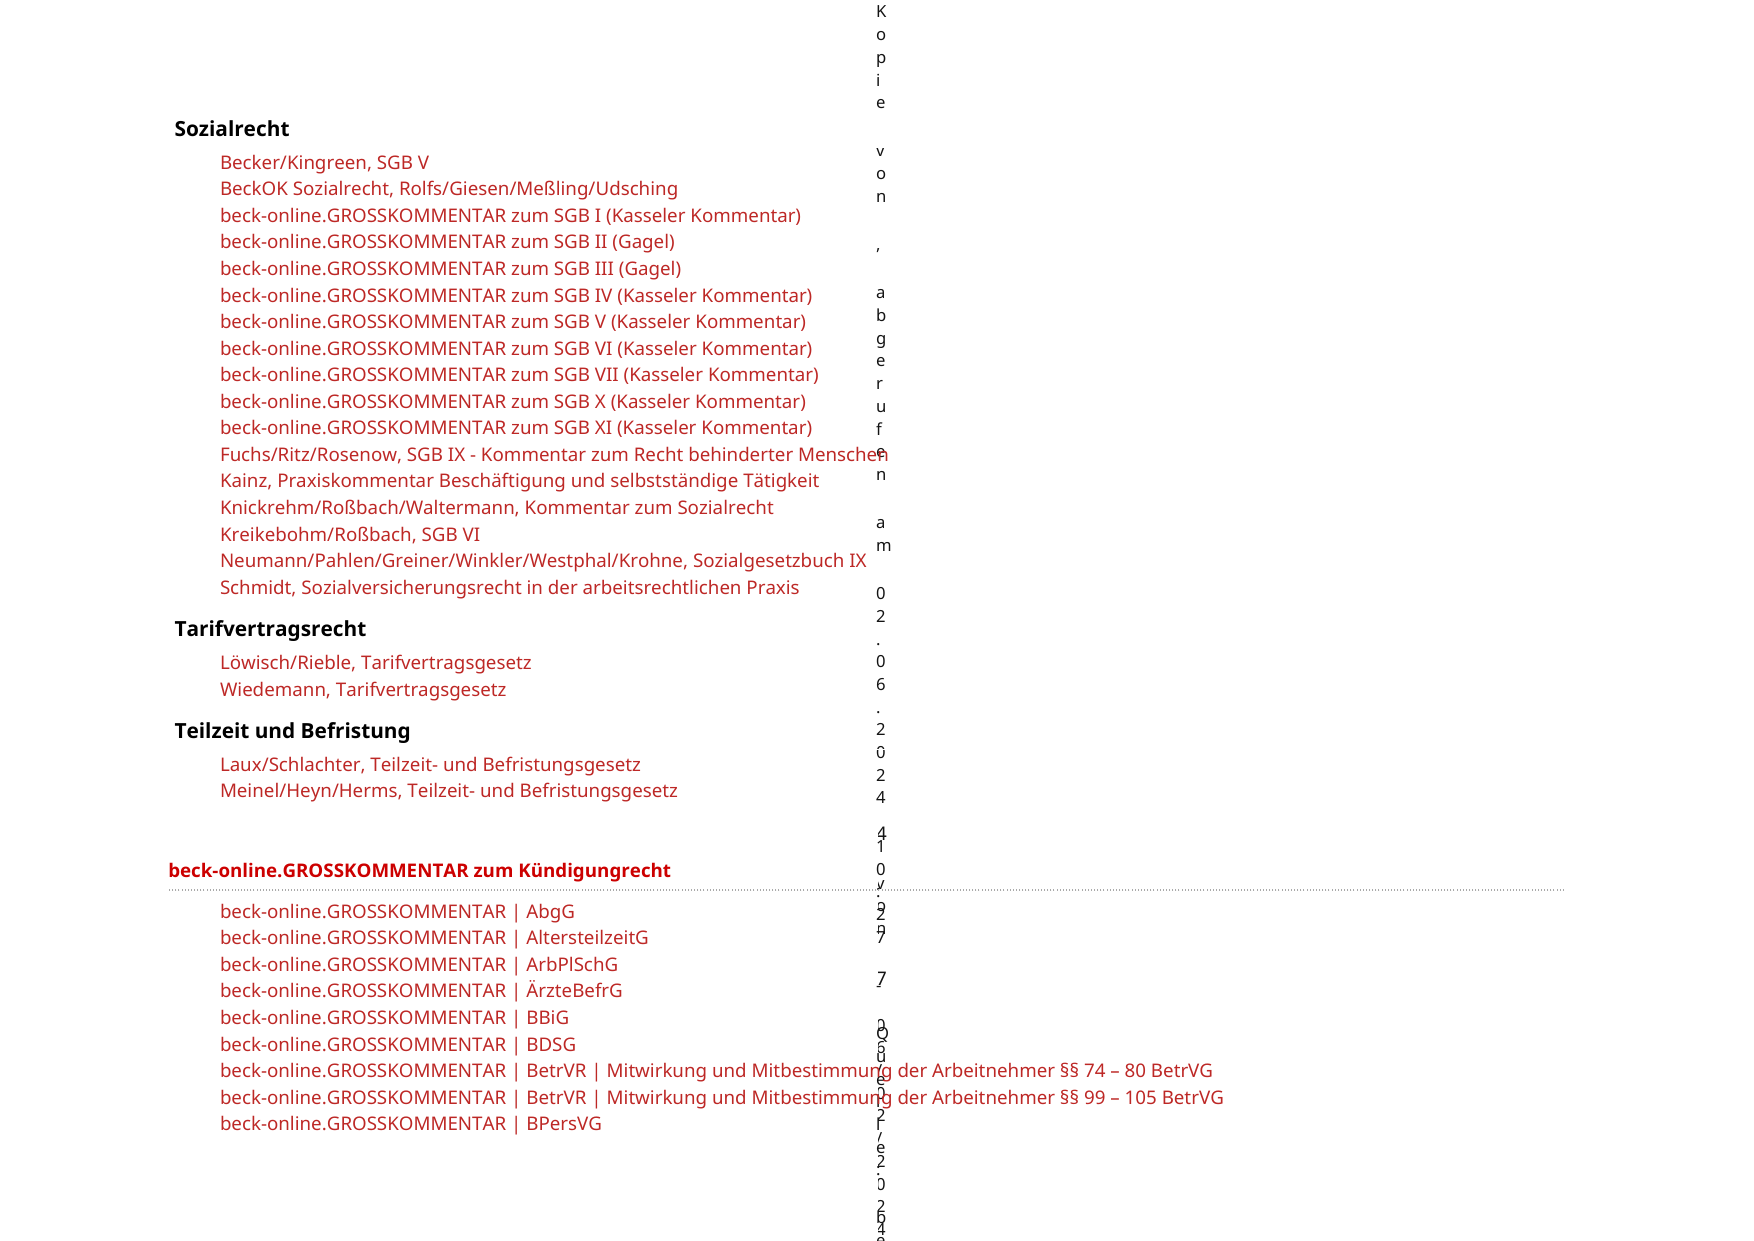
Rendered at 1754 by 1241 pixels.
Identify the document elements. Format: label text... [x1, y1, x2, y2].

text Neumann/​Pahlen/​Greiner/​Winkler/​Westphal/​Krohne, Sozialgesetzbuch IX [199, 546, 1566, 573]
text Schmidt, Sozialversicherungsrecht in der arbeitsrechtlichen Praxis [199, 573, 1566, 599]
text beck-online.GROSSKOMMENTAR zum Kündigungrecht [168, 850, 1564, 891]
text beck-online.GROSSKOMMENTAR zum SGB II (Gagel) [199, 228, 1566, 254]
text beck-online.GROSSKOMMENTAR zum SGB XI (Kasseler Kommentar) [199, 414, 1566, 440]
text Fuchs/​Ritz/​Rosenow, SGB IX - Kommentar zum Recht behinderter Menschen [199, 440, 1566, 467]
text Tarifvertragsrecht [168, 599, 1565, 647]
text beck-online.GROSSKOMMENTAR | ArbPlSchG [199, 950, 1566, 977]
text beck-online.GROSSKOMMENTAR zum SGB VI (Kasseler Kommentar) [199, 334, 1566, 361]
text beck-online.GROSSKOMMENTAR zum SGB X (Kasseler Kommentar) [199, 387, 1566, 414]
text beck-online.GROSSKOMMENTAR zum SGB VII (Kasseler Kommentar) [199, 361, 1566, 387]
text beck-online.GROSSKOMMENTAR zum SGB V (Kasseler Kommentar) [199, 307, 1566, 334]
text BeckOK Sozialrecht, Rolfs/​Giesen/​Meßling/​Udsching [199, 174, 1566, 201]
text Becker/​Kingreen, SGB V [220, 148, 1566, 174]
text beck-online.GROSSKOMMENTAR | ÄrzteBefrG [199, 977, 1566, 1003]
text Wiedemann, Tarifvertragsgesetz [199, 675, 1566, 701]
text beck-online.GROSSKOMMENTAR | BBiG [199, 1003, 1566, 1030]
text beck-online.GROSSKOMMENTAR | BPersVG [199, 1109, 1566, 1136]
text Kainz, Praxiskommentar Beschäftigung und selbstständige Tätigkeit [199, 467, 1566, 493]
text Laux/​Schlachter, Teilzeit- und Befristungsgesetz [220, 750, 1566, 777]
text beck-online.GROSSKOMMENTAR | BetrVR | Mitwirkung und Mitbestimmung der Arbeitnehmer §§ 74 – 80 BetrVG [199, 1056, 1566, 1083]
text Knickrehm/​Roßbach/​Waltermann, Kommentar zum Sozialrecht [199, 493, 1566, 520]
text Sozialrecht [168, 99, 1564, 147]
text beck-online.GROSSKOMMENTAR zum SGB III (Gagel) [199, 254, 1566, 281]
text beck-online.GROSSKOMMENTAR | AltersteilzeitG [199, 924, 1566, 950]
text Kreikebohm/​Roßbach, SGB VI [199, 520, 1566, 546]
text Teilzeit und Befristung [168, 701, 1564, 749]
text beck-online.GROSSKOMMENTAR | BDSG [199, 1030, 1566, 1056]
text beck-online.GROSSKOMMENTAR zum SGB IV (Kasseler Kommentar) [199, 281, 1566, 307]
text beck-online.GROSSKOMMENTAR zum SGB I (Kasseler Kommentar) [199, 201, 1566, 228]
text Meinel/​Heyn/​Herms, Teilzeit- und Befristungsgesetz [199, 777, 1566, 803]
text beck-online.GROSSKOMMENTAR | AbgG [199, 897, 1566, 924]
text Löwisch/​Rieble, Tarifvertragsgesetz [220, 648, 1566, 675]
text beck-online.GROSSKOMMENTAR | BetrVR | Mitwirkung und Mitbestimmung der Arbeitnehmer §§ 99 – 105 BetrVG [199, 1083, 1566, 1109]
